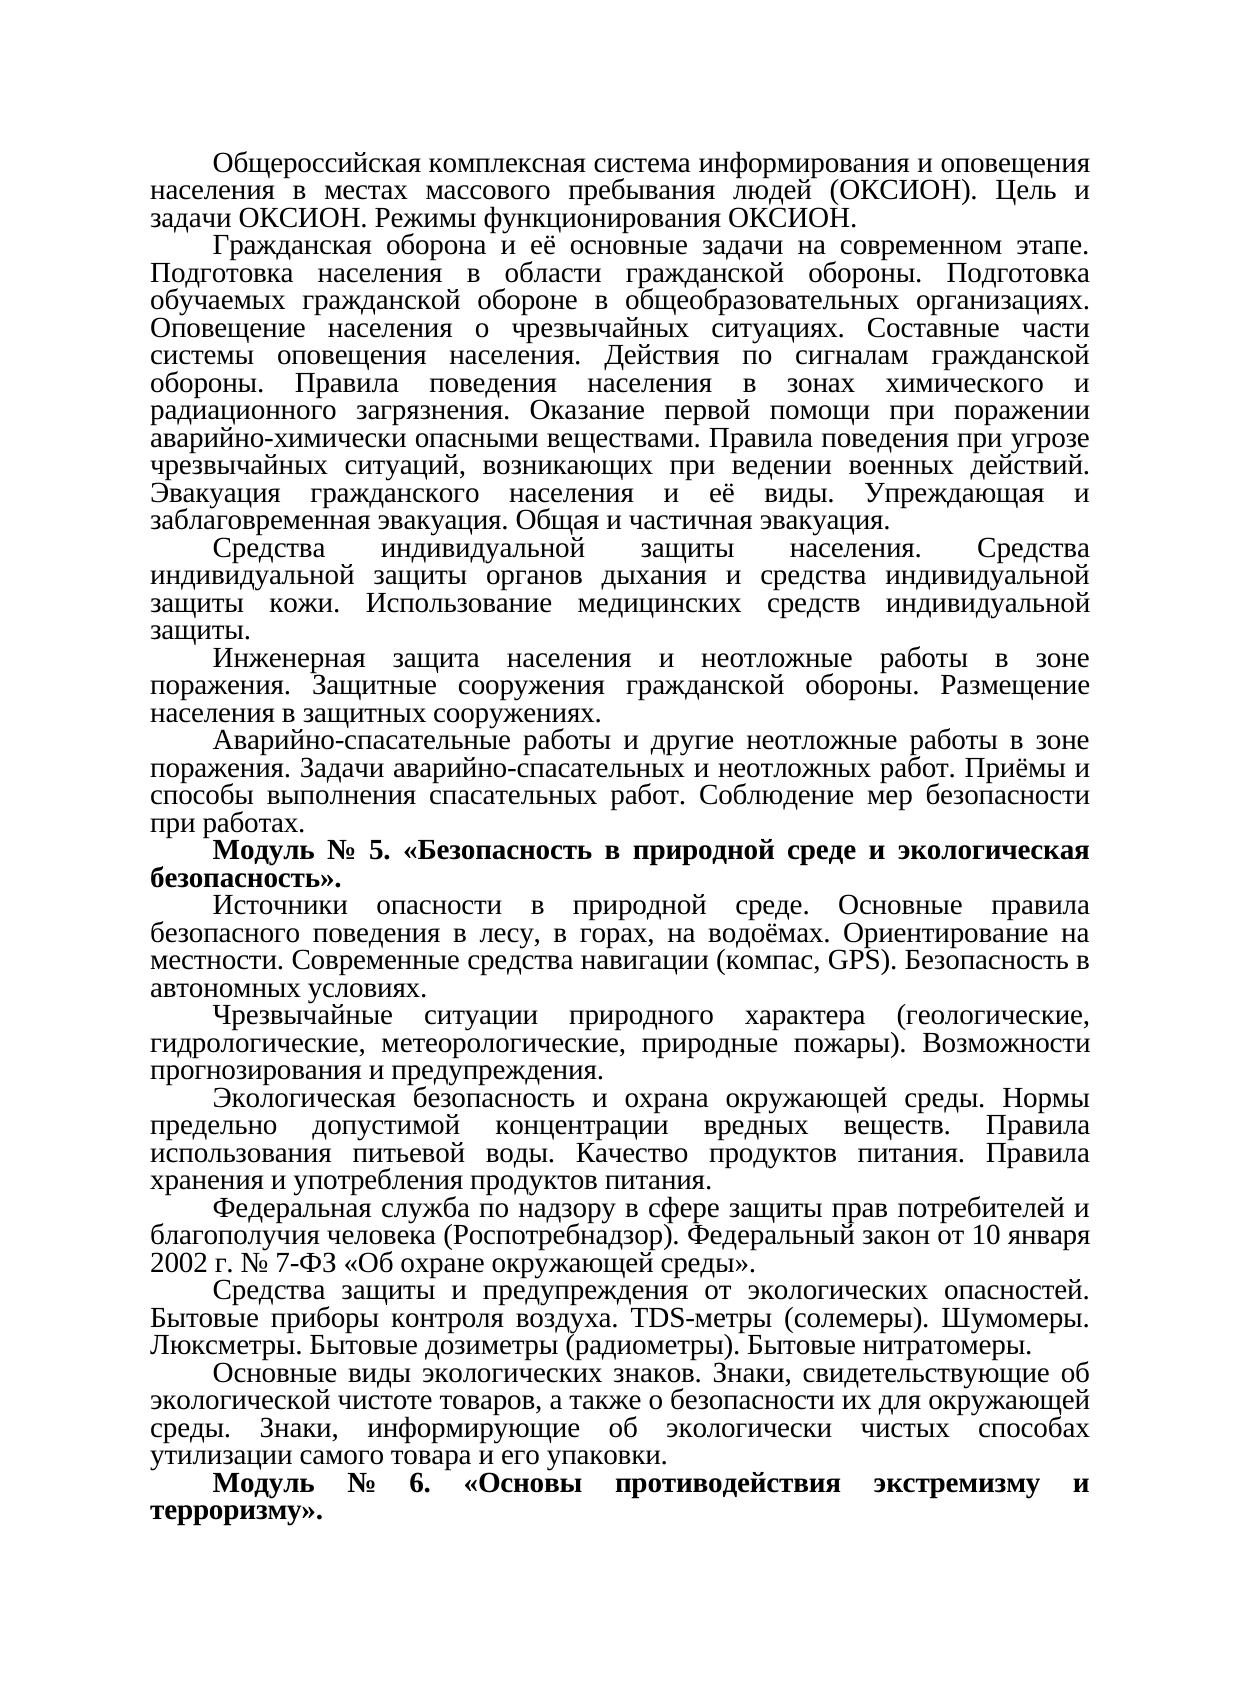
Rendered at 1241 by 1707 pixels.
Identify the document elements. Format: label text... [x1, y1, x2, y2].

text Средства индивидуальной защиты населения. Средства индивидуальной защиты органов дыхания и средства индивидуальной защиты кожи. Использование медицинских средств индивидуальной защиты. [150, 535, 1090, 645]
text Федеральная служба по надзору в сфере защиты прав потребителей и благополучия человека (Роспотребнадзор). Федеральный закон от 10 января 2002 г. № 7-ФЗ «Об охране окружающей среды». [150, 1195, 1090, 1277]
text Гражданская оборона и её основные задачи на современном этапе. Подготовка населения в области гражданской обороны. Подготовка обучаемых гражданской обороне в общеобразовательных организациях. Оповещение населения о чрезвычайных ситуациях. Составные части системы оповещения населения. Действия по сигналам гражданской обороны. Правила поведения населения в зонах химического и радиационного загрязнения. Оказание первой помощи при поражении аварийно-химически опасными веществами. Правила поведения при угрозе чрезвычайных ситуаций, возникающих при ведении военных действий. Эвакуация гражданского населения и её виды. Упреждающая и заблаговременная эвакуация. Общая и частичная эвакуация. [150, 232, 1090, 535]
text Инженерная защита населения и неотложные работы в зоне поражения. Защитные сооружения гражданской обороны. Размещение населения в защитных сооружениях. [150, 645, 1090, 727]
text Чрезвычайные ситуации природного характера (геологические, гидрологические, метеорологические, природные пожары). Возможности прогнозирования и предупреждения. [150, 1002, 1090, 1085]
text Общероссийская комплексная система информирования и оповещения населения в местах массового пребывания людей (ОКСИОН). Цель и задачи ОКСИОН. Режимы функционирования ОКСИОН. [150, 150, 1090, 232]
text Экологическая безопасность и охрана окружающей среды. Нормы предельно допустимой концентрации вредных веществ. Правила использования питьевой воды. Качество продуктов питания. Правила хранения и употребления продуктов питания. [150, 1085, 1090, 1195]
text Основные виды экологических знаков. Знаки, свидетельствующие об экологической чистоте товаров, а также о безопасности их для окружающей среды. Знаки, информирующие об экологически чистых способах утилизации самого товара и его упаковки. [150, 1360, 1090, 1470]
text Аварийно-спасательные работы и другие неотложные работы в зоне поражения. Задачи аварийно-спасательных и неотложных работ. Приёмы и способы выполнения спасательных работ. Соблюдение мер безопасности при работах. [150, 727, 1090, 837]
text Модуль № 6. «Основы противодействия экстремизму и терроризму». [150, 1470, 1090, 1525]
text Модуль № 5. «Безопасность в природной среде и экологическая безопасность». [150, 837, 1090, 892]
text Средства защиты и предупреждения от экологических опасностей. Бытовые приборы контроля воздуха. TDS-метры (солемеры). Шумомеры. Люксметры. Бытовые дозиметры (радиометры). Бытовые нитратомеры. [150, 1277, 1090, 1360]
text Источники опасности в природной среде. Основные правила безопасного поведения в лесу, в горах, на водоёмах. Ориентирование на местности. Современные средства навигации (компас, GPS). Безопасность в автономных условиях. [150, 892, 1090, 1002]
